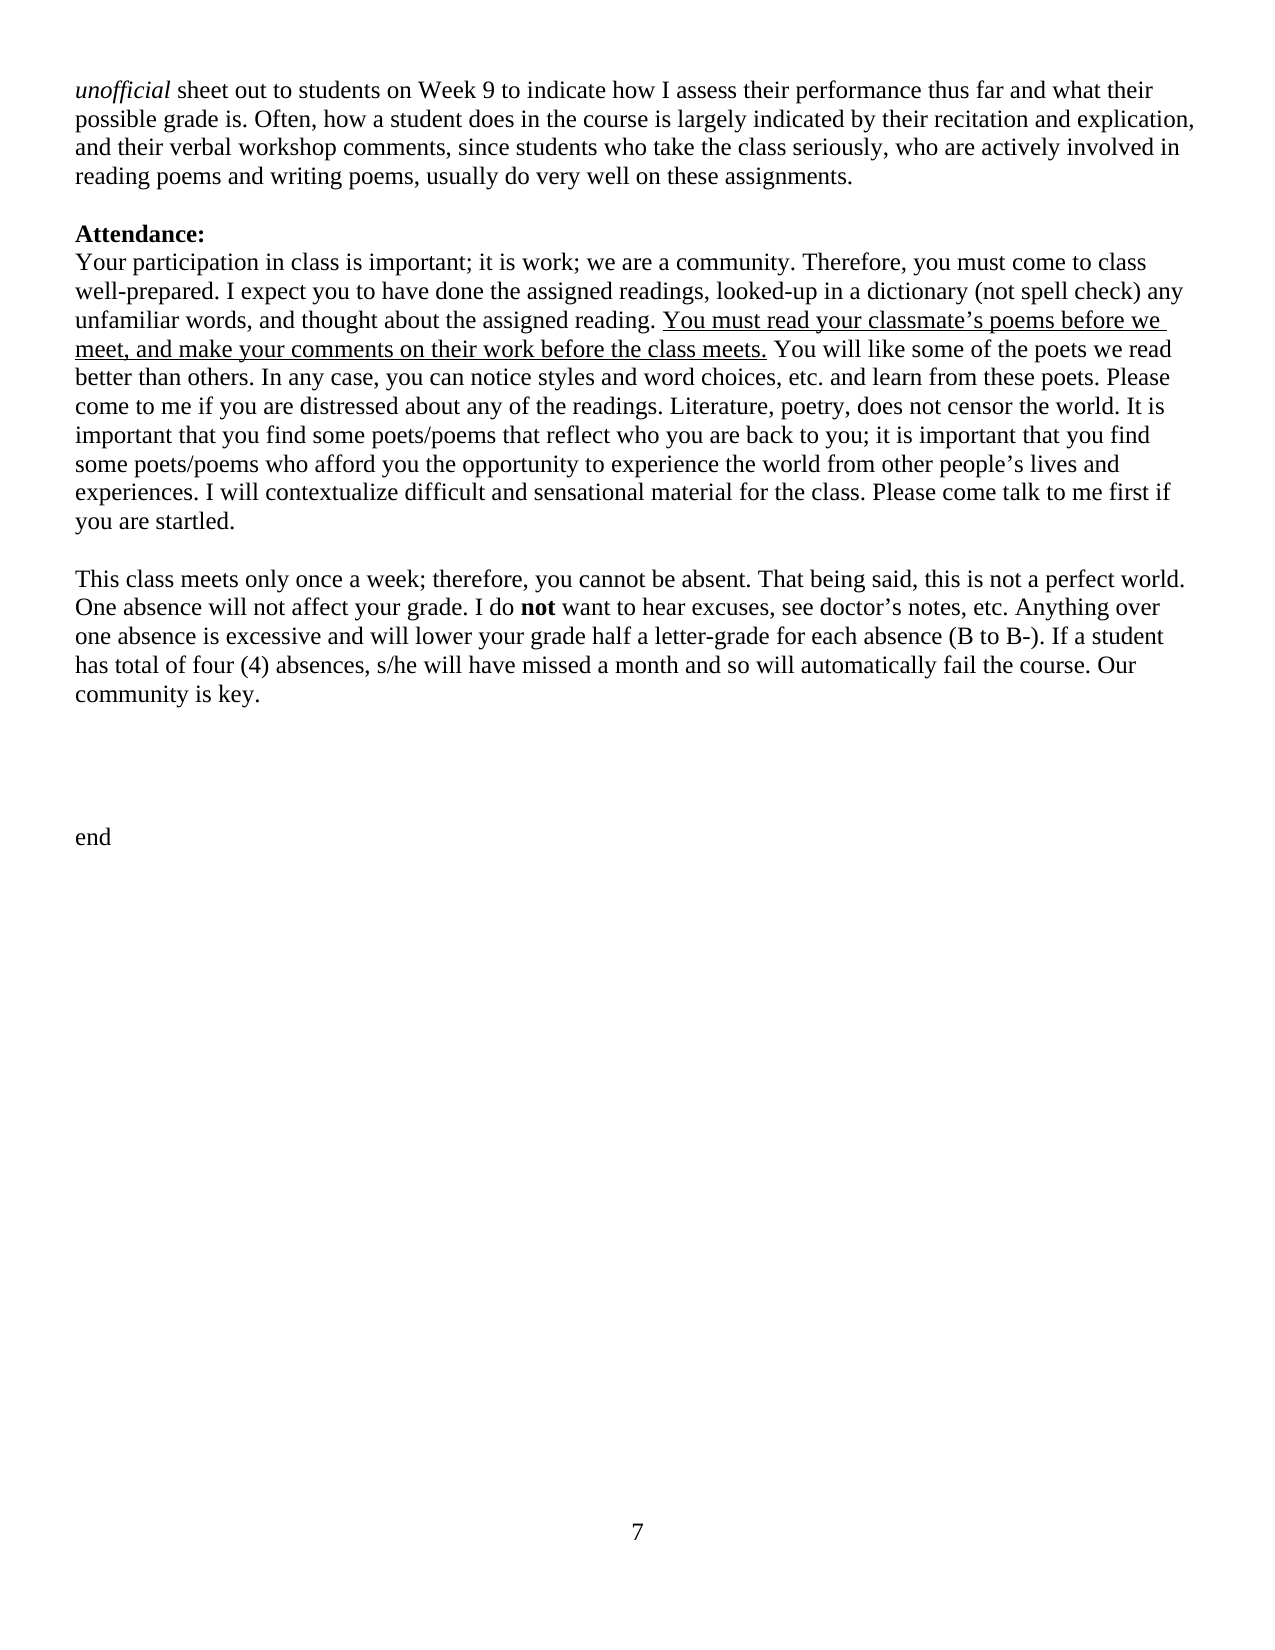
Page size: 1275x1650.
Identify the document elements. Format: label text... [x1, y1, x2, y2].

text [75, 75, 1200, 190]
text This class meets only once a week; therefore, you cannot be absent. That being said, this is not a perfect world. One absence will not affect your grade. I do not want to hear excuses, see doctor’s notes, etc. Anything over one absence is excessive and will lower your grade half a letter-grade for each absence (B to B-). If a student has total of four (4) absences, s/he will have missed a month and so will automatically fail the course. Our community is key. [75, 564, 1200, 707]
text Your participation in class is important; it is work; we are a community. Therefore, you must come to class well-prepared. I expect you to have done the assigned readings, looked-up in a dictionary (not spell check) any unfamiliar words, and thought about the assigned reading. You must read your classmate’s poems before we meet, and make your comments on their work before the class meets. You will like some of the poets we read better than others. In any case, you can notice styles and word choices, etc. and learn from these poets. Please come to me if you are distressed about any of the readings. Literature, poetry, does not censor the world. It is important that you find some poets/poems that reflect who you are back to you; it is important that you find some poets/poems who afford you the opportunity to experience the world from other people’s lives and experiences. I will contextualize difficult and sensational material for the class. Please come talk to me first if you are startled. [75, 247, 1200, 535]
text end [75, 822, 1200, 851]
text Attendance: [75, 219, 1200, 247]
